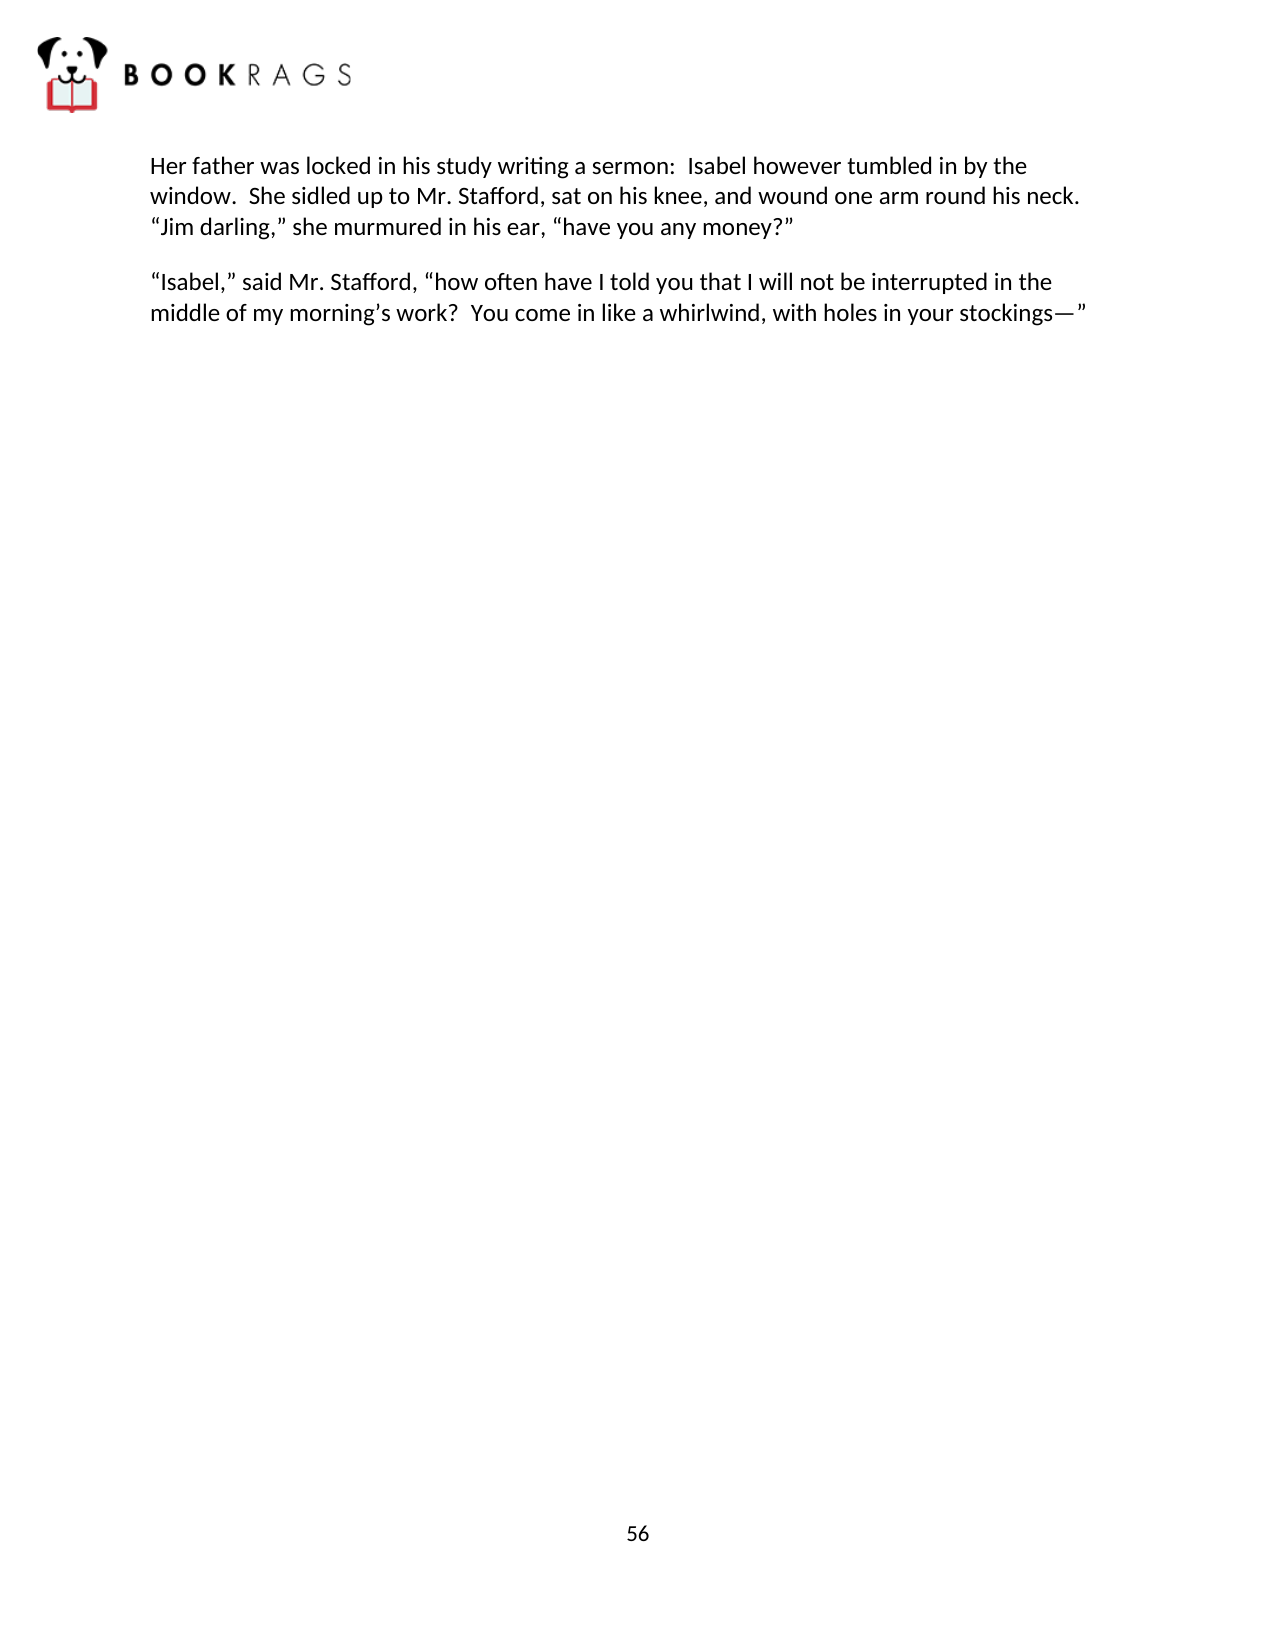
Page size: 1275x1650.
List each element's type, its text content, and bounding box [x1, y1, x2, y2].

text “Isabel,” said Mr. Stafford, “how often have I told you that I will not be interrupted in the middle of my morning’s work? You come in like a whirlwind, with holes in your stockings—­” [150, 267, 1125, 328]
text Her father was locked in his study writing a sermon: Isabel however tumbled in by the window. She sidled up to Mr. Stafford, sat on his knee, and wound one arm round his neck. “Jim darling,” she murmured in his ear, “have you any money?” [150, 150, 1125, 242]
picture [37, 37, 351, 113]
